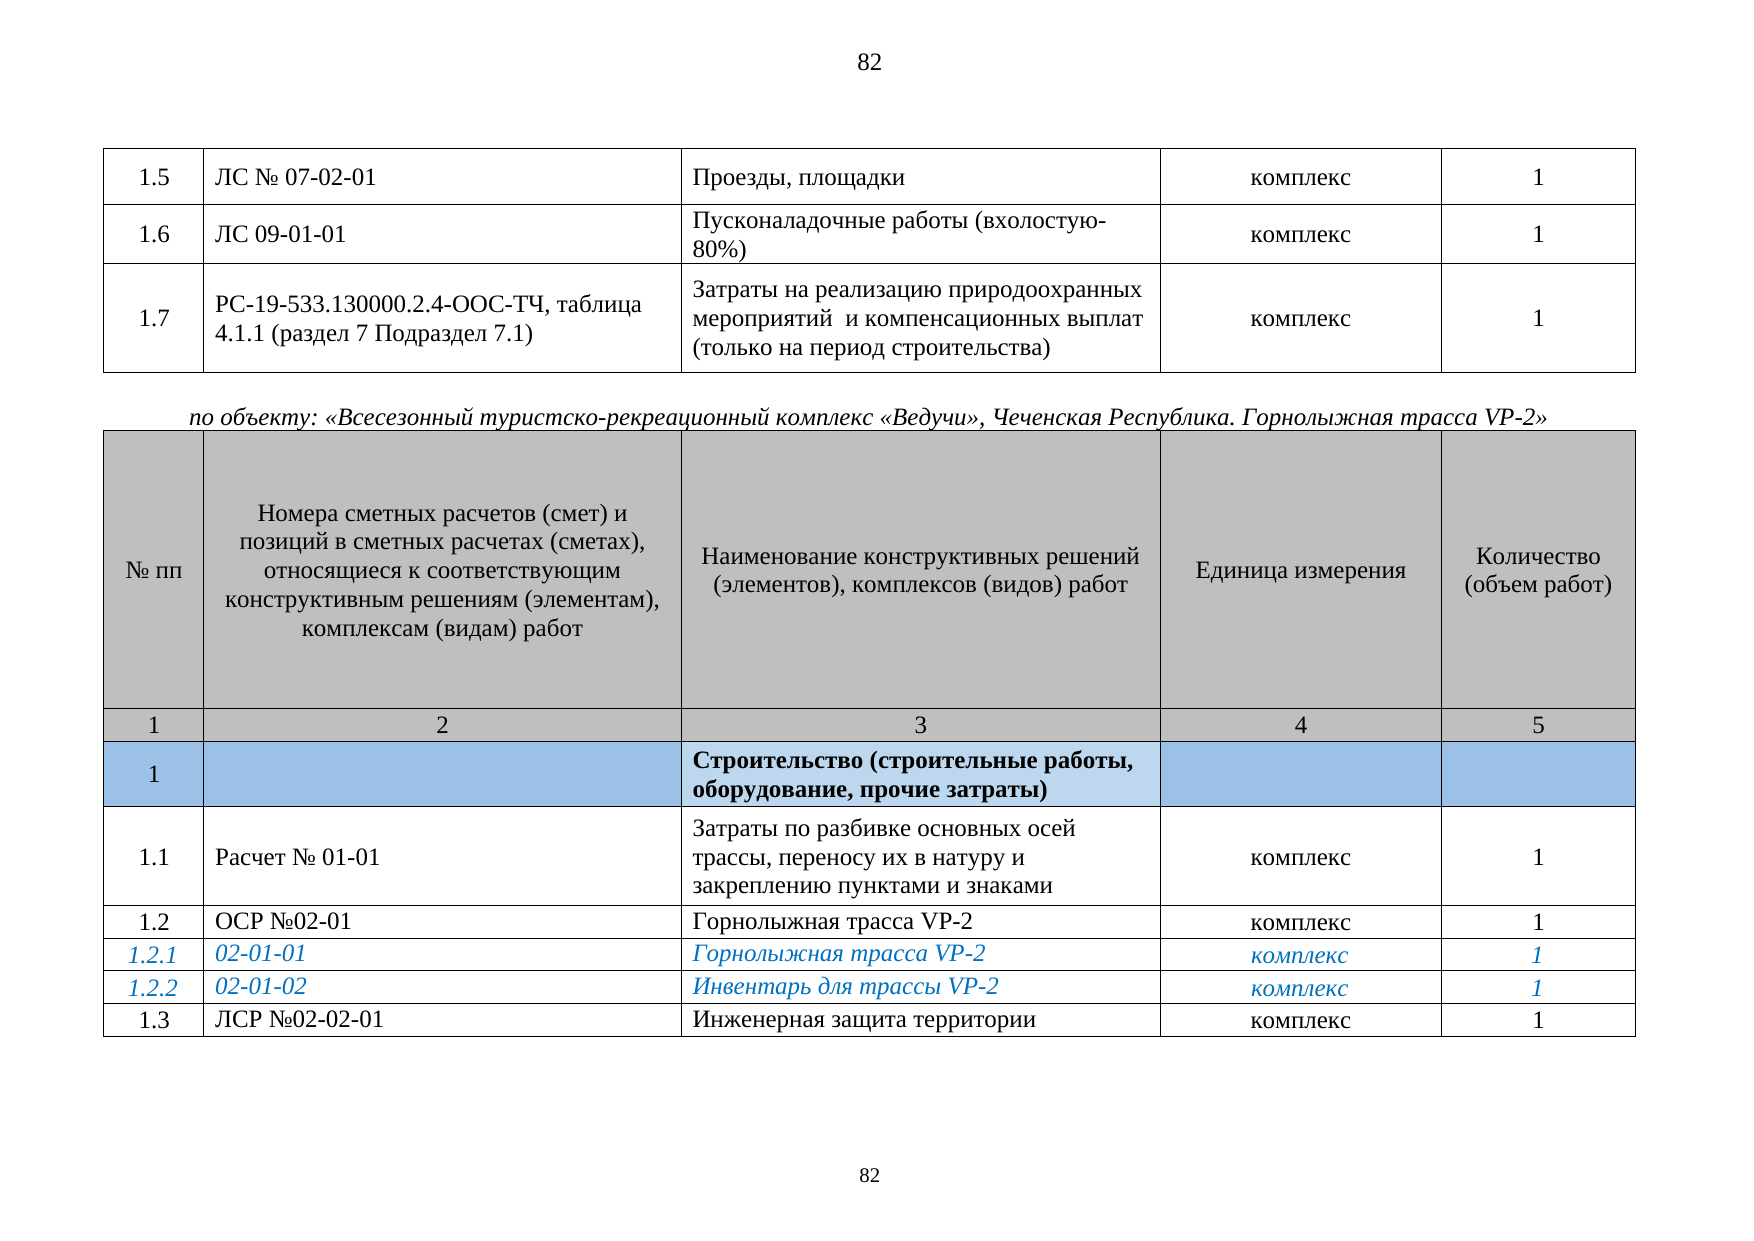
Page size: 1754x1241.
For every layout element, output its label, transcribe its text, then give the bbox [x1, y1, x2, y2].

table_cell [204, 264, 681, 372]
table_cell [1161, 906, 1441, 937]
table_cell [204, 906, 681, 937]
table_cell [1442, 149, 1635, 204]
text по объекту: «Всесезонный туристско-рекреационный комплекс «Ведучи», Чеченская Республика. Горнолыжная трасса VP-2» [103, 402, 1636, 430]
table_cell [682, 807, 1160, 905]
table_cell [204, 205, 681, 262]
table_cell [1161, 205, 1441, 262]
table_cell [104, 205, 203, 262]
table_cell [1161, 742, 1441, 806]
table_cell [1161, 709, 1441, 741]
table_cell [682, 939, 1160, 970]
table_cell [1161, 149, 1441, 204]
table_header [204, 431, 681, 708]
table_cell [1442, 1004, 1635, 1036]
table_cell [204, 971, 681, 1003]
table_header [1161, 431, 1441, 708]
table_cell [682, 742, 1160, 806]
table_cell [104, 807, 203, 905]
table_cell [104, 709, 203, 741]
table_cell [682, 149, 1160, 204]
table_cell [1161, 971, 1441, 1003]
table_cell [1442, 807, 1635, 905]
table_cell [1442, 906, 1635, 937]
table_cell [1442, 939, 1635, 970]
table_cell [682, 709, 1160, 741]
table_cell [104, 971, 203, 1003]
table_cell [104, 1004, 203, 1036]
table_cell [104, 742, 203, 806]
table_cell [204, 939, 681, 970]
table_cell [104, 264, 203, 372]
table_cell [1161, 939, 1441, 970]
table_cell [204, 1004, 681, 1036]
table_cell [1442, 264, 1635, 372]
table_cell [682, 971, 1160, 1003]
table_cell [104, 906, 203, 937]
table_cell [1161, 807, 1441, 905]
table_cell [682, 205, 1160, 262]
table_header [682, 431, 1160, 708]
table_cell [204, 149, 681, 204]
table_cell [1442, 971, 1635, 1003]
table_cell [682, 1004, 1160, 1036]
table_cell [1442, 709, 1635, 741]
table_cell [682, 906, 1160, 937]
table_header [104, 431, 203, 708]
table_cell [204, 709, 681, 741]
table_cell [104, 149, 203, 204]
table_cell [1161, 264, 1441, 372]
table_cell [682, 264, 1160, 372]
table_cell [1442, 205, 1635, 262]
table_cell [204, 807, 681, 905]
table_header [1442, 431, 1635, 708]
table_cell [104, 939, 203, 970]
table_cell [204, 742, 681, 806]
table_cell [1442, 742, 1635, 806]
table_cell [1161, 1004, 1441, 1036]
